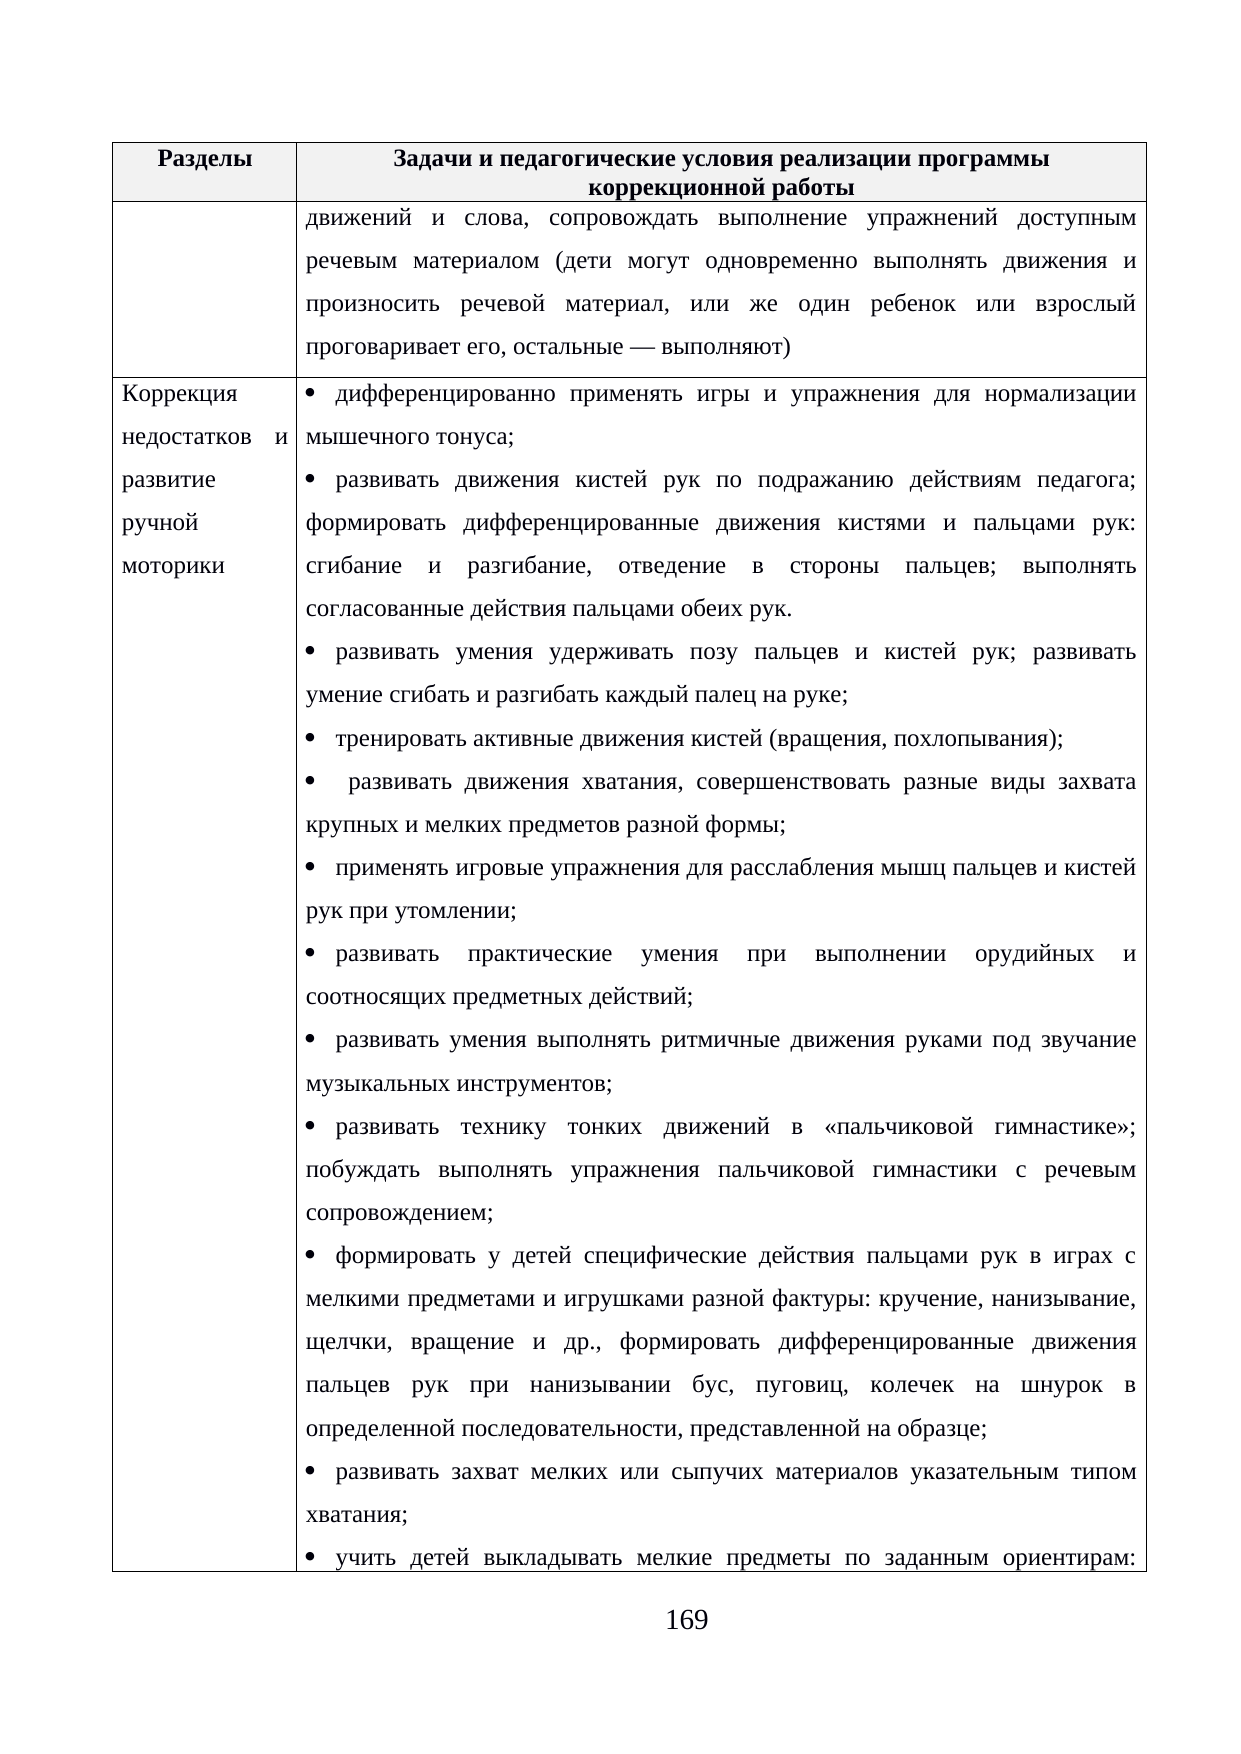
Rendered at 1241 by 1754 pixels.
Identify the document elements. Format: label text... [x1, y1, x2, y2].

table_header Разделы [113, 143, 296, 201]
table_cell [297, 378, 1146, 1571]
table_header Задачи и педагогические условия реализации программы коррекционной работы [297, 143, 1146, 201]
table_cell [113, 378, 296, 1571]
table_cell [113, 202, 296, 377]
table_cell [297, 202, 1146, 377]
